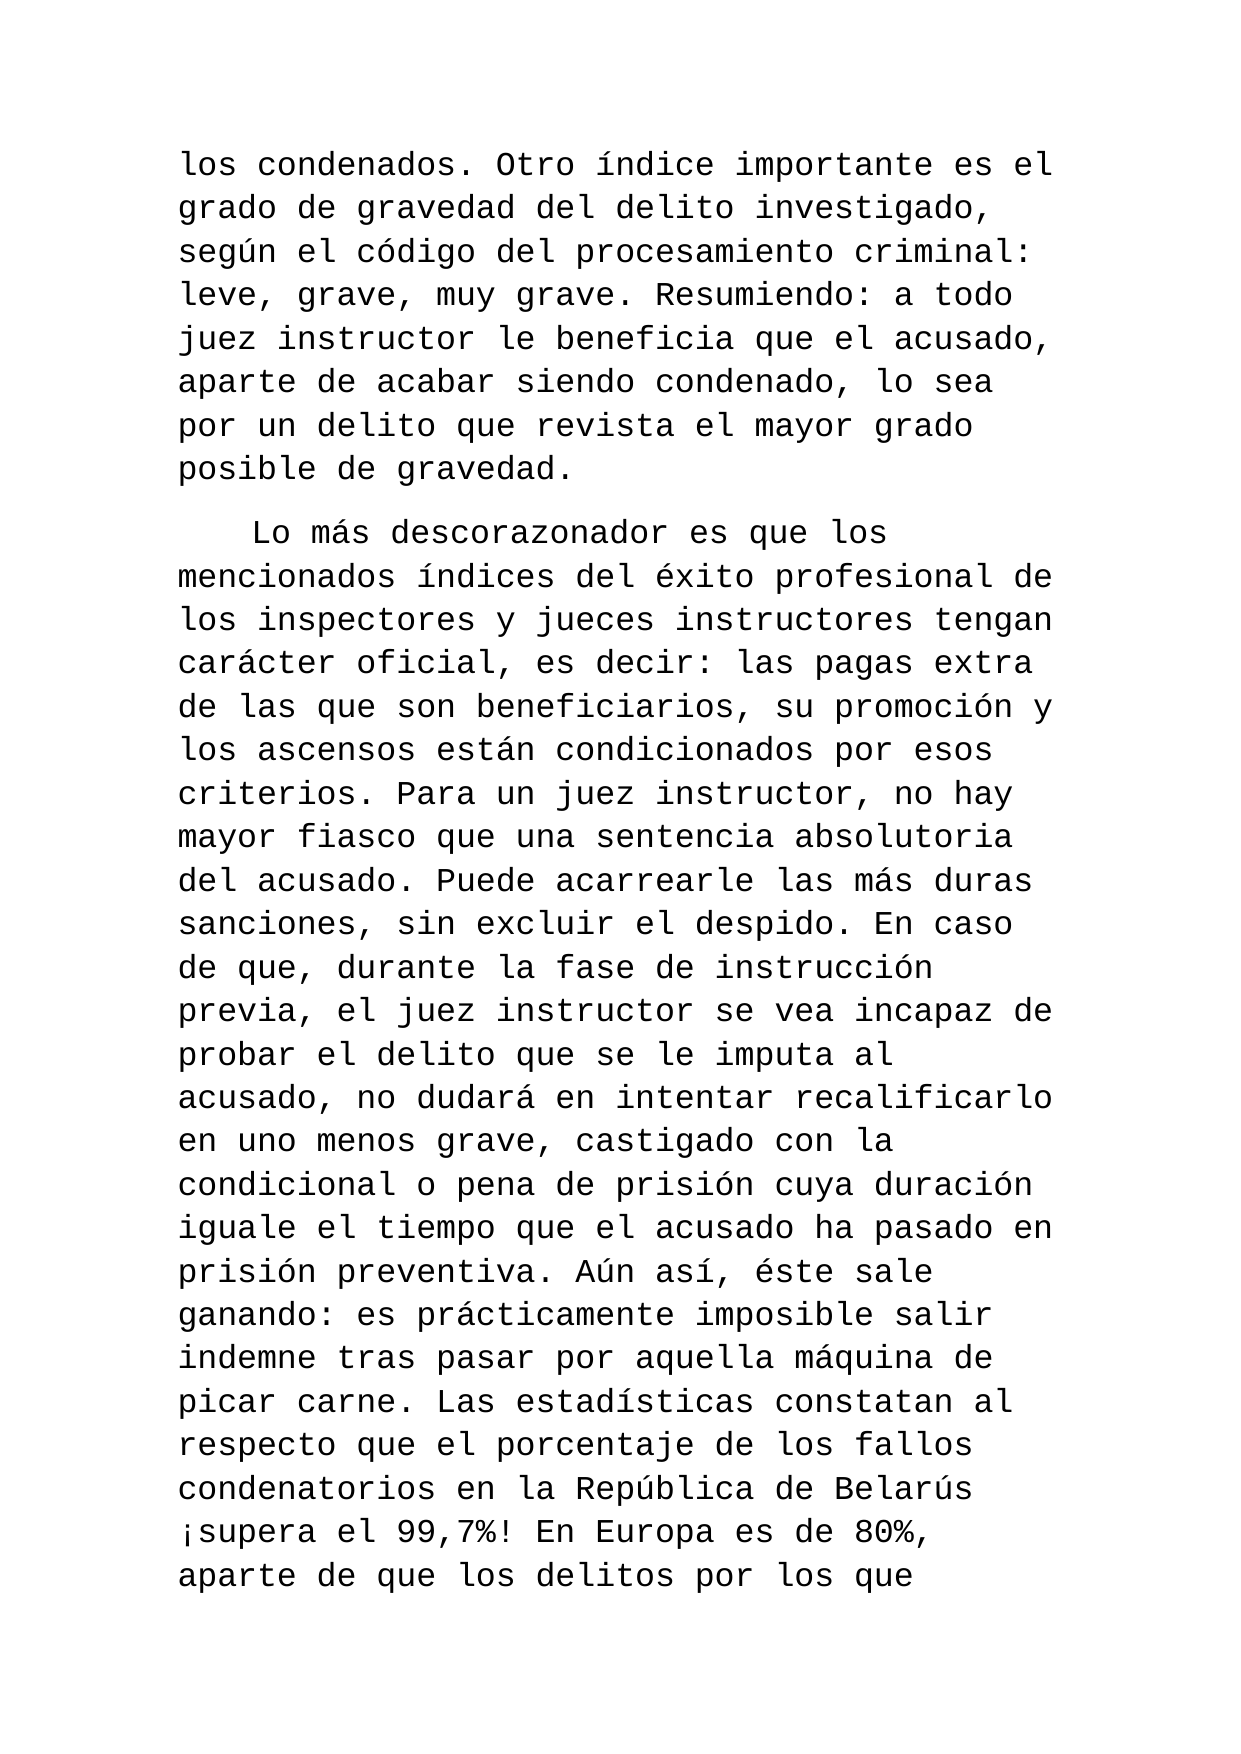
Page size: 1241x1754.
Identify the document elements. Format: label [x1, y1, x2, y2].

text [177, 516, 1063, 1596]
text [177, 148, 1063, 489]
